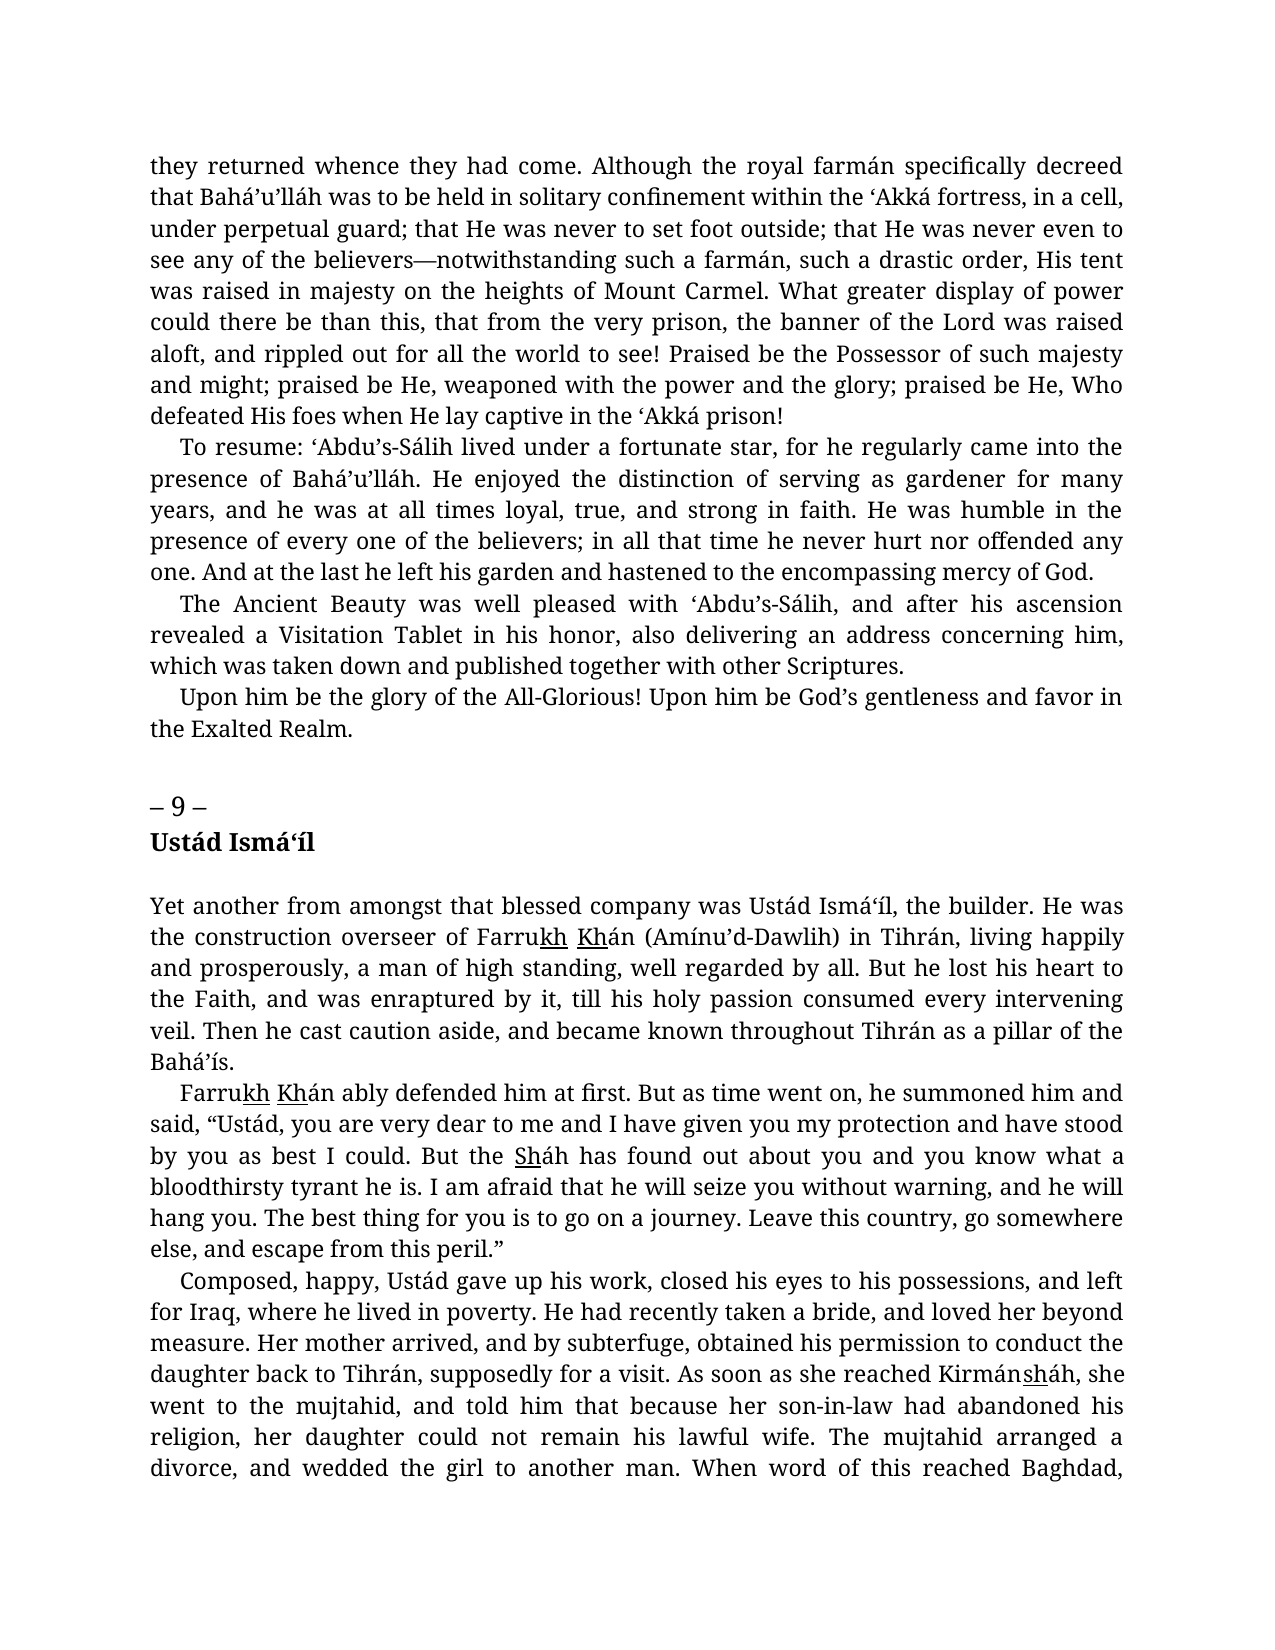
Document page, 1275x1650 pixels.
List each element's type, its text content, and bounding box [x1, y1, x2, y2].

text To resume: ‘Abdu’s-Sálih lived under a fortunate star, for he regularly came into the presence of Bahá’u’lláh. He enjoyed the distinction of serving as gardener for many years, and he was at all times loyal, true, and strong in faith. He was humble in the presence of every one of the believers; in all that time he never hurt nor offended any one. And at the last he left his garden and hastened to the encompassing mercy of God. [150, 431, 1125, 587]
text Yet another from amongst that blessed company was Ustád Ismá‘íl, the builder. He was the construction overseer of Farrukh Khán (Amínu’d-Dawlih) in Tihrán, living happily and prosperously, a man of high standing, well regarded by all. But he lost his heart to the Faith, and was enraptured by it, till his holy passion consumed every intervening veil. Then he cast caution aside, and became known throughout Tihrán as a pillar of the Bahá’ís. [150, 890, 1125, 1077]
text Farrukh Khán ably defended him at first. But as time went on, he summoned him and said, “Ustád, you are very dear to me and I have given you my protection and have stood by you as best I could. But the Sháh has found out about you and you know what a bloodthirsty tyrant he is. I am afraid that he will seize you without warning, and he will hang you. The best thing for you is to go on a journey. Leave this country, go somewhere else, and escape from this peril.” [150, 1077, 1125, 1265]
text The Ancient Beauty was well pleased with ‘Abdu’s-Sálih, and after his ascension revealed a Visitation Tablet in his honor, also delivering an address concerning him, which was taken down and published together with other Scriptures. [150, 587, 1125, 681]
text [150, 1265, 1125, 1483]
text Upon him be the glory of the All-Glorious! Upon him be God’s gentleness and favor in the Exalted Realm. [150, 681, 1125, 744]
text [150, 150, 1125, 431]
